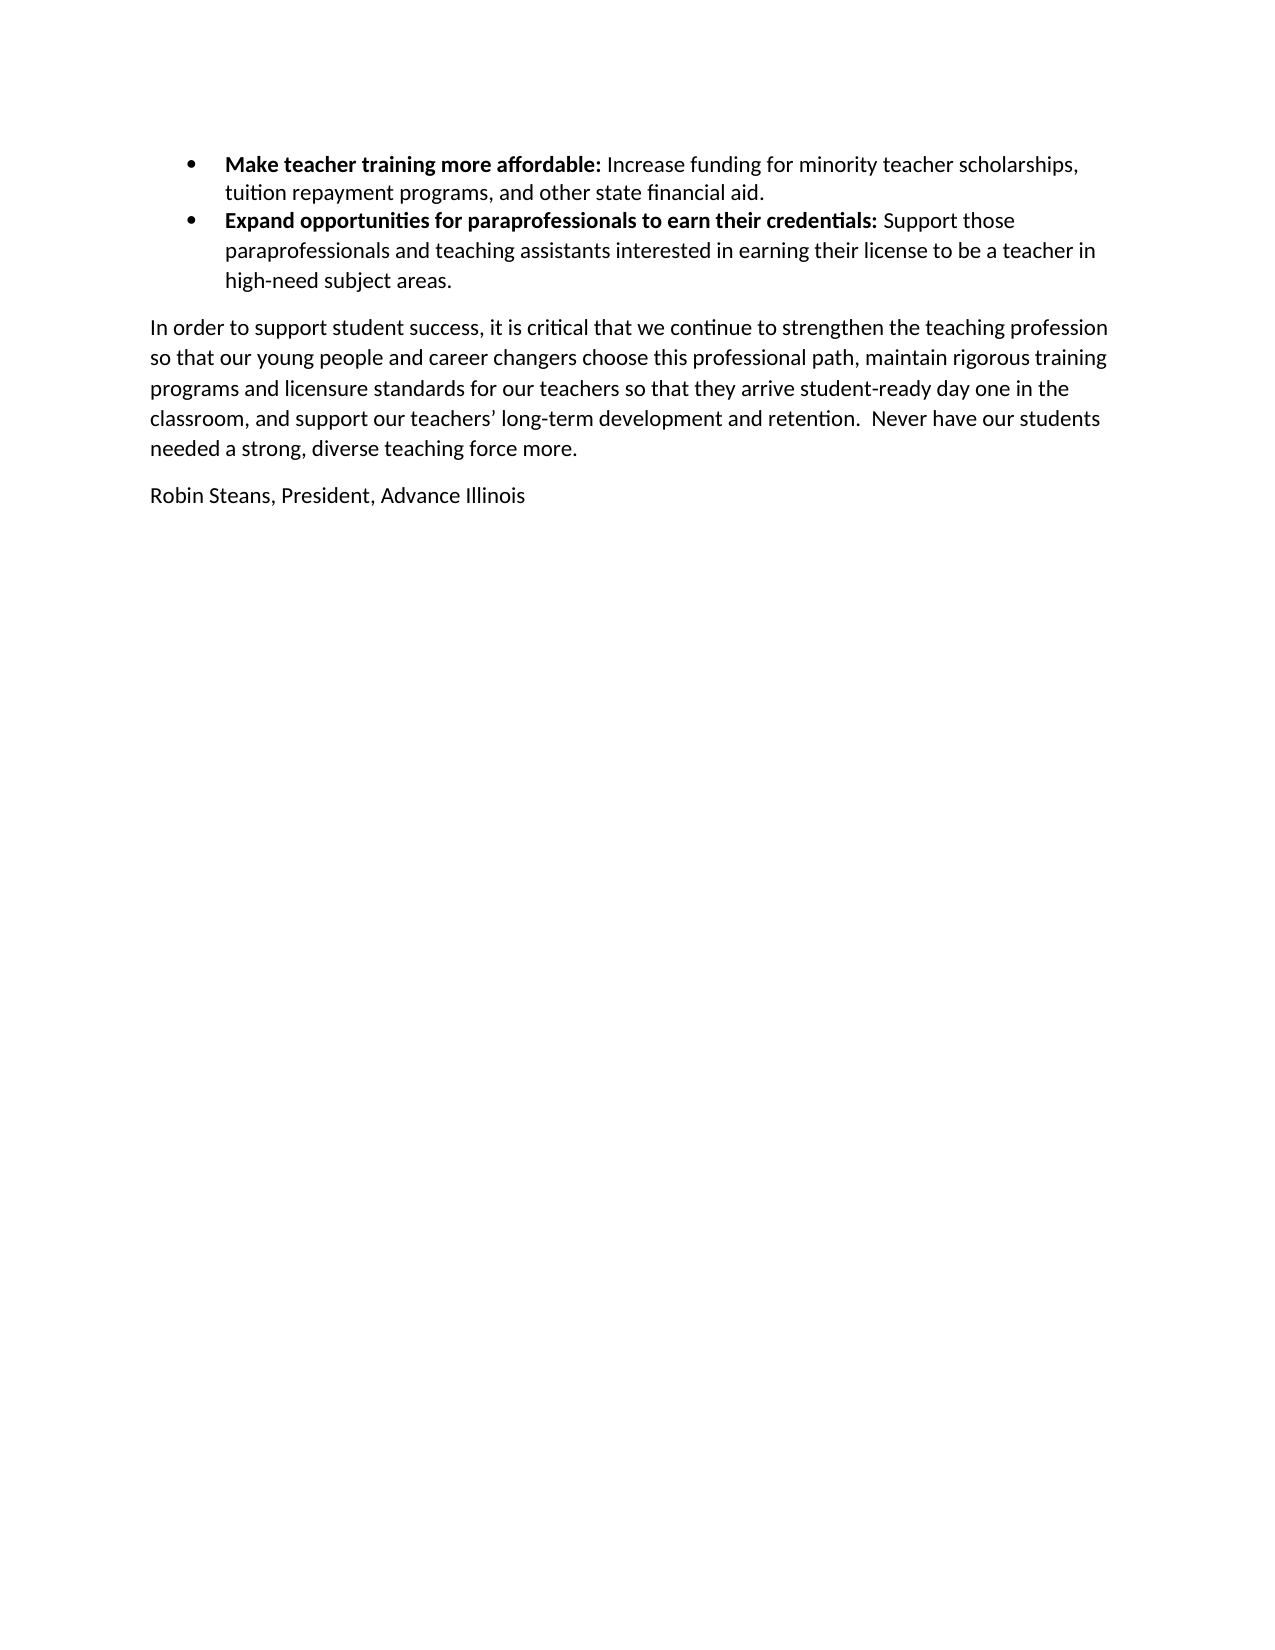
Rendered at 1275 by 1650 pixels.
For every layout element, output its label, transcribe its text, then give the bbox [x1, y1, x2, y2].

list Expand opportunities for paraprofessionals to earn their credentials: Support those paraprofessionals and teaching assistants interested in earning their license to be a teacher in high-need subject areas. [187, 206, 1125, 294]
text Robin Steans, President, Advance Illinois [150, 481, 1125, 509]
list Make teacher training more affordable: Increase funding for minority teacher scholarships, tuition repayment programs, and other state financial aid. [187, 150, 1125, 206]
text In order to support student success, it is critical that we continue to strengthen the teaching profession so that our young people and career changers choose this professional path, maintain rigorous training programs and licensure standards for our teachers so that they arrive student-ready day one in the classroom, and support our teachers’ long-term development and retention. Never have our students needed a strong, diverse teaching force more. [150, 313, 1125, 462]
